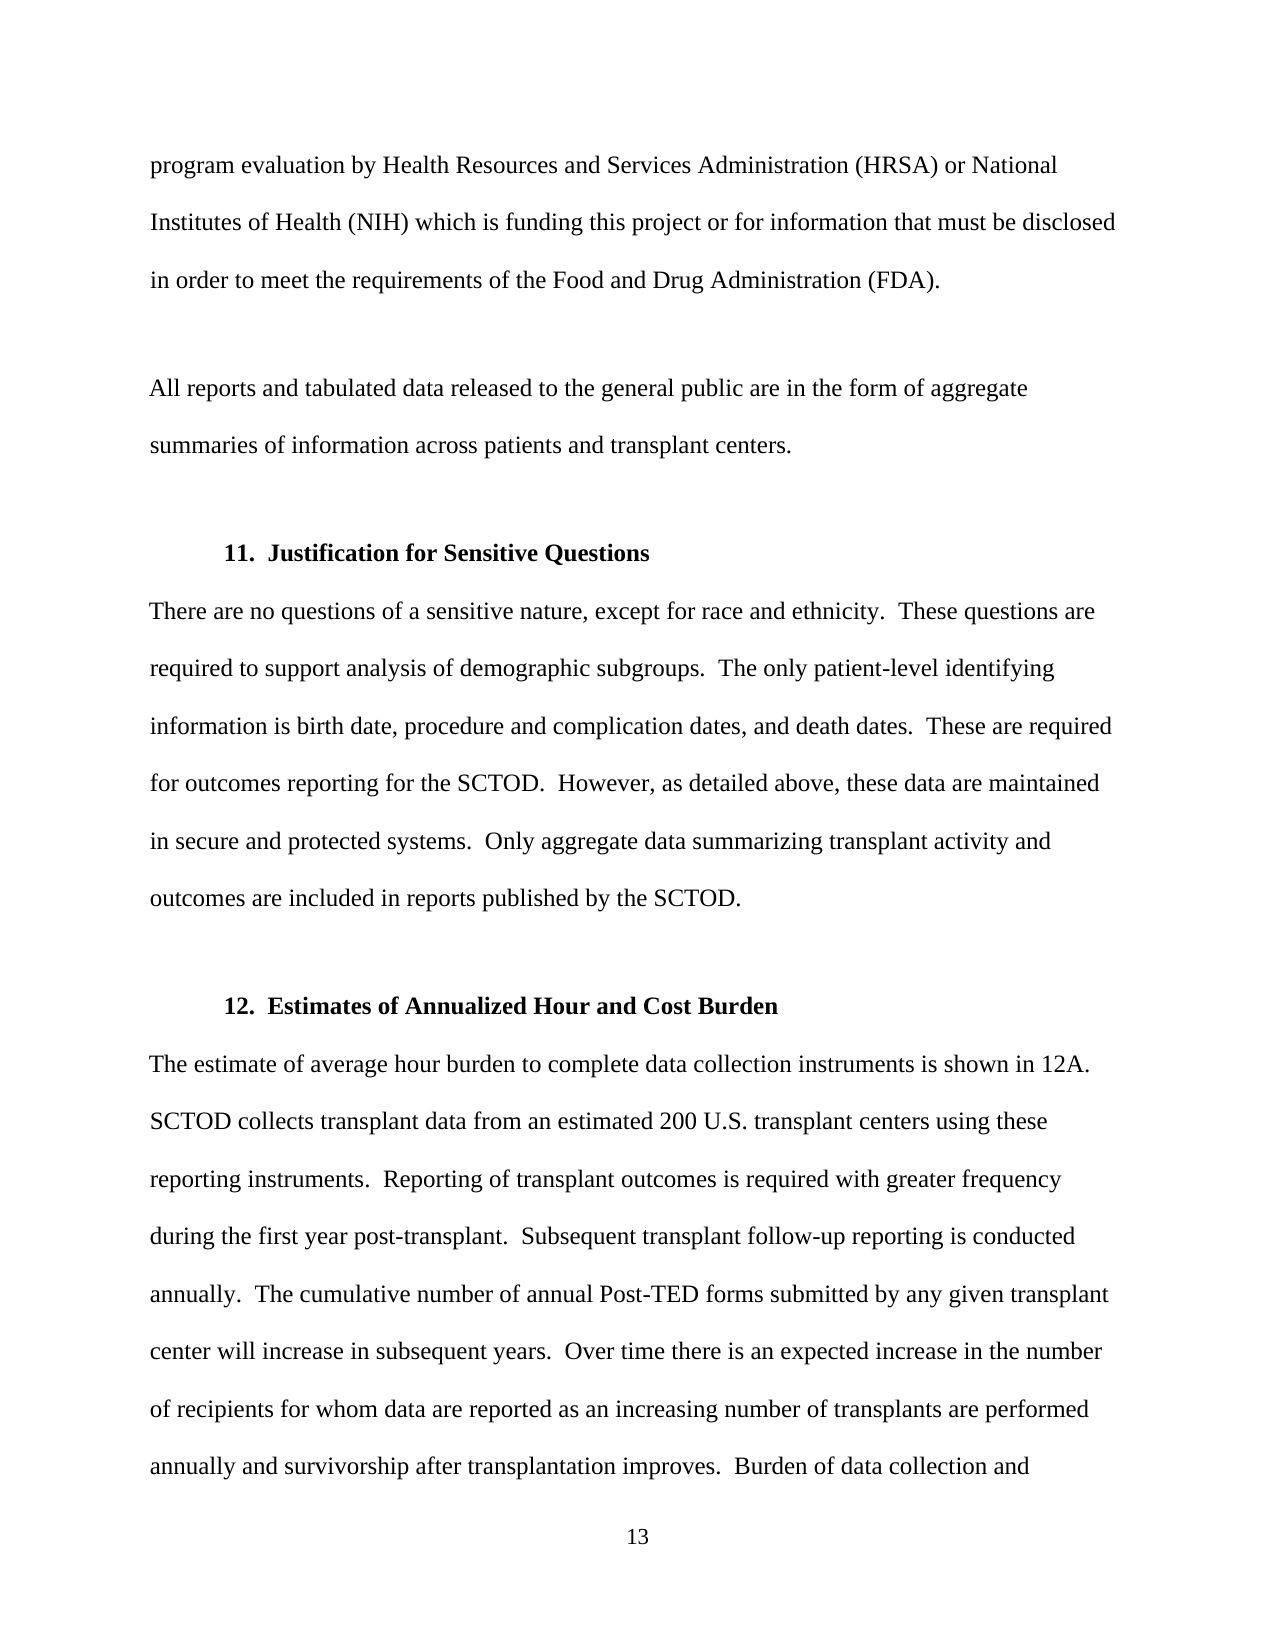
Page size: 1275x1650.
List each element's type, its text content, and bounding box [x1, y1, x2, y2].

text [148, 1049, 1125, 1480]
text There are no questions of a sensitive nature, except for race and ethnicity. These questions are required to support analysis of demographic subgroups. The only patient-level identifying information is birth date, procedure and complication dates, and death dates. These are required for outcomes reporting for the SCTOD. However, as detailed above, these data are maintained in secure and protected systems. Only aggregate data summarizing transplant activity and outcomes are included in reports published by the SCTOD. [148, 596, 1125, 912]
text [150, 150, 1125, 294]
text All reports and tabulated data released to the general public are in the form of aggregate summaries of information across patients and transplant centers. [148, 373, 1125, 459]
list Estimates of Annualized Hour and Cost Burden [223, 991, 1125, 1020]
list Justification for Sensitive Questions [223, 538, 1125, 567]
